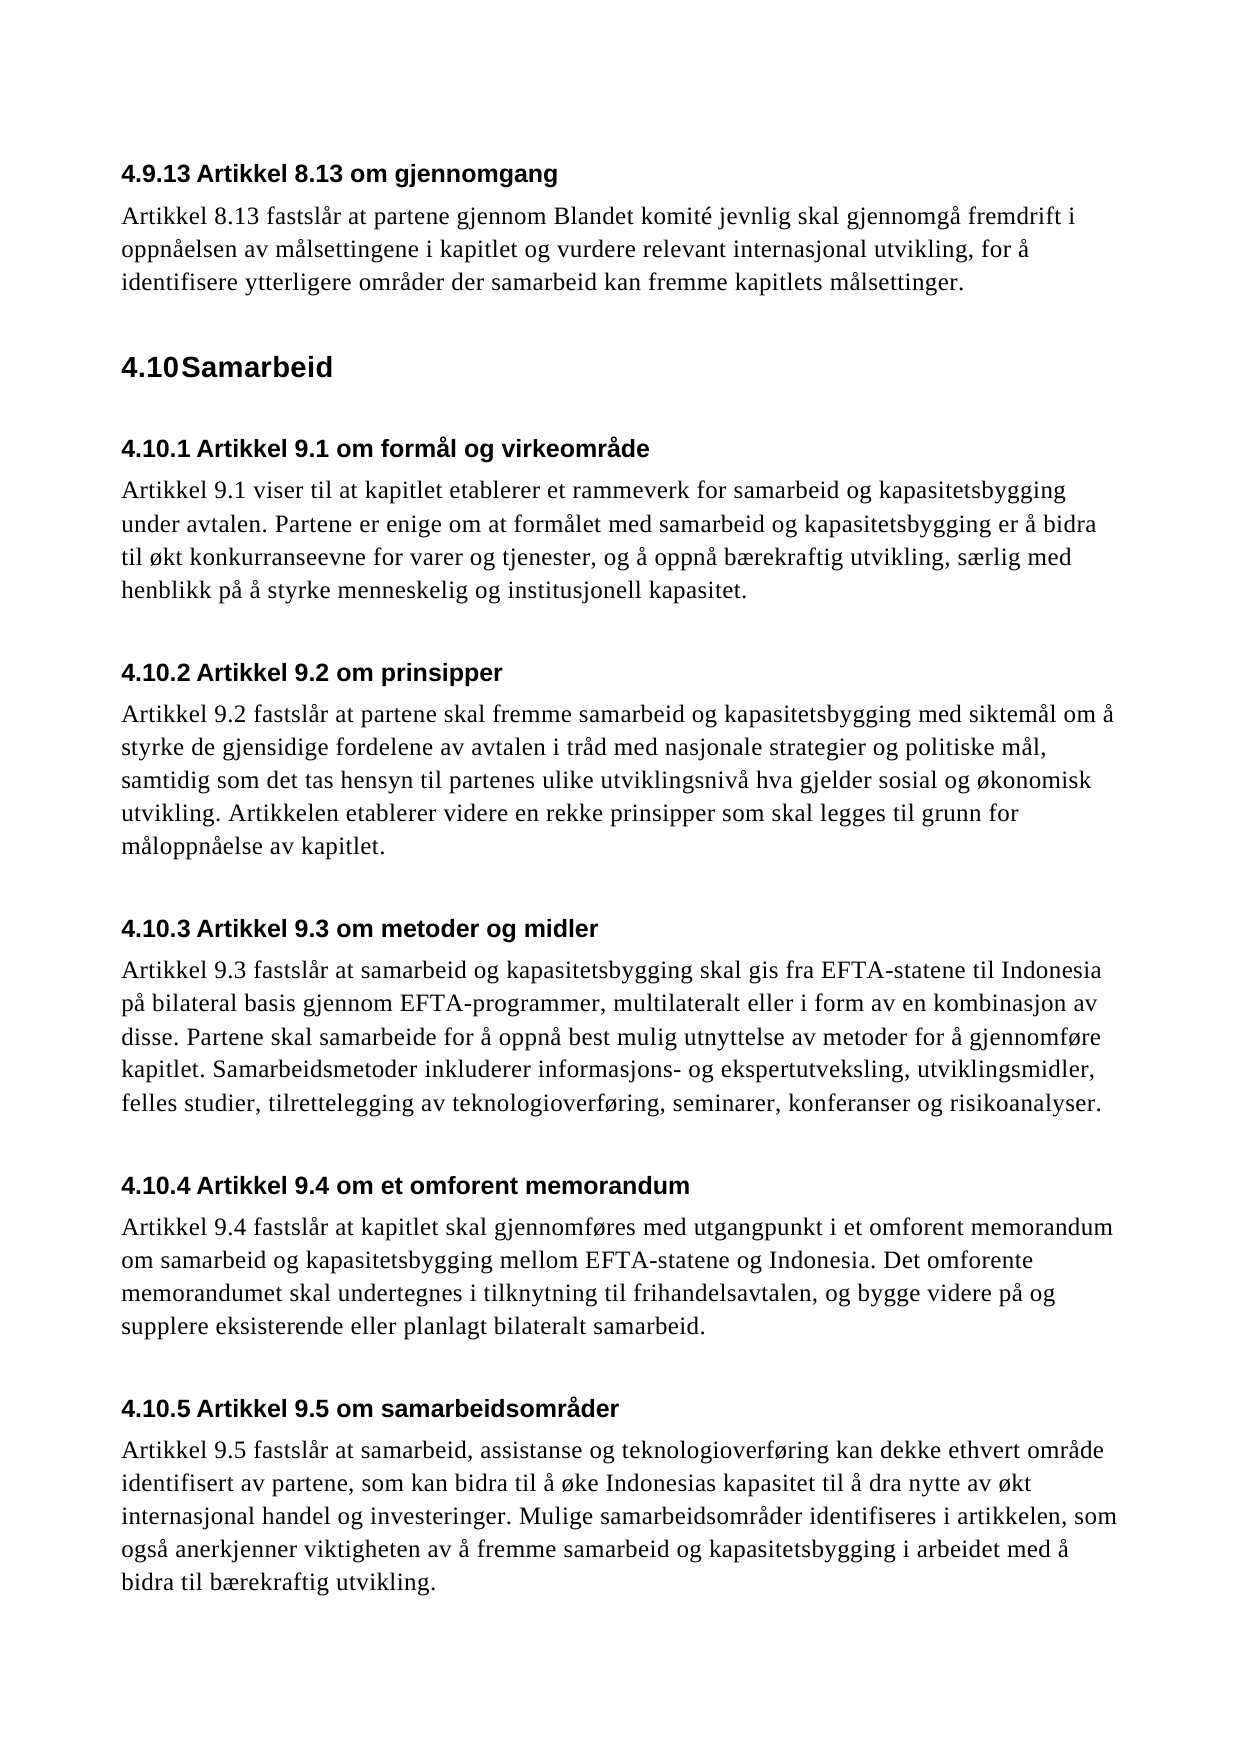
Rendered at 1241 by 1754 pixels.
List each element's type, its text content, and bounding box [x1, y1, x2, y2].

text Artikkel 9.3 fastslår at samarbeid og kapasitetsbygging skal gis fra EFTA-statene til Indonesia på bilateral basis gjennom EFTA-programmer, multilateralt eller i form av en kombinasjon av disse. Partene skal samarbeide for å oppnå best mulig utnyttelse av metoder for å gjennomføre kapitlet. Samarbeidsmetoder inkluderer informasjons- og ekspertutveksling, utviklingsmidler, felles studier, tilrettelegging av teknologioverføring, seminarer, konferanser og risikoanalyser. [121, 956, 1119, 1116]
subtitle Artikkel 9.3 om metoder og midler [121, 914, 1119, 943]
subtitle Samarbeid [121, 350, 1119, 383]
text Artikkel 9.1 viser til at kapitlet etablerer et rammeverk for samarbeid og kapasitetsbygging under avtalen. Partene er enige om at formålet med samarbeid og kapasitetsbygging er å bidra til økt konkurranseevne for varer og tjenester, og å oppnå bærekraftig utvikling, særlig med henblikk på å styrke menneskelig og institusjonell kapasitet. [121, 476, 1119, 603]
text Artikkel 9.2 fastslår at partene skal fremme samarbeid og kapasitetsbygging med siktemål om å styrke de gjensidige fordelene av avtalen i tråd med nasjonale strategier og politiske mål, samtidig som det tas hensyn til partenes ulike utviklingsnivå hva gjelder sosial og økonomisk utvikling. Artikkelen etablerer videre en rekke prinsipper som skal legges til grunn for måloppnåelse av kapitlet. [121, 699, 1119, 860]
subtitle Artikkel 9.5 om samarbeidsområder [121, 1394, 1119, 1423]
text Artikkel 9.4 fastslår at kapitlet skal gjennomføres med utgangpunkt i et omforent memorandum om samarbeid og kapasitetsbygging mellom EFTA-statene og Indonesia. Det omforente memorandumet skal undertegnes i tilknytning til frihandelsavtalen, og bygge videre på og supplere eksisterende eller planlagt bilateralt samarbeid. [121, 1212, 1119, 1340]
subtitle Artikkel 8.13 om gjennomgang [121, 159, 1119, 188]
subtitle Artikkel 9.4 om et omforent memorandum [121, 1171, 1119, 1199]
subtitle Artikkel 9.1 om formål og virkeområde [121, 434, 1119, 463]
text Artikkel 8.13 fastslår at partene gjennom Blandet komité jevnlig skal gjennomgå fremdrift i oppnåelsen av målsettingene i kapitlet og vurdere relevant internasjonal utvikling, for å identifisere ytterligere områder der samarbeid kan fremme kapitlets målsettinger. [121, 201, 1119, 296]
text Artikkel 9.5 fastslår at samarbeid, assistanse og teknologioverføring kan dekke ethvert område identifisert av partene, som kan bidra til å øke Indonesias kapasitet til å dra nytte av økt internasjonal handel og investeringer. Mulige samarbeidsområder identifiseres i artikkelen, som også anerkjenner viktigheten av å fremme samarbeid og kapasitetsbygging i arbeidet med å bidra til bærekraftig utvikling. [121, 1435, 1119, 1596]
subtitle Artikkel 9.2 om prinsipper [121, 658, 1119, 686]
